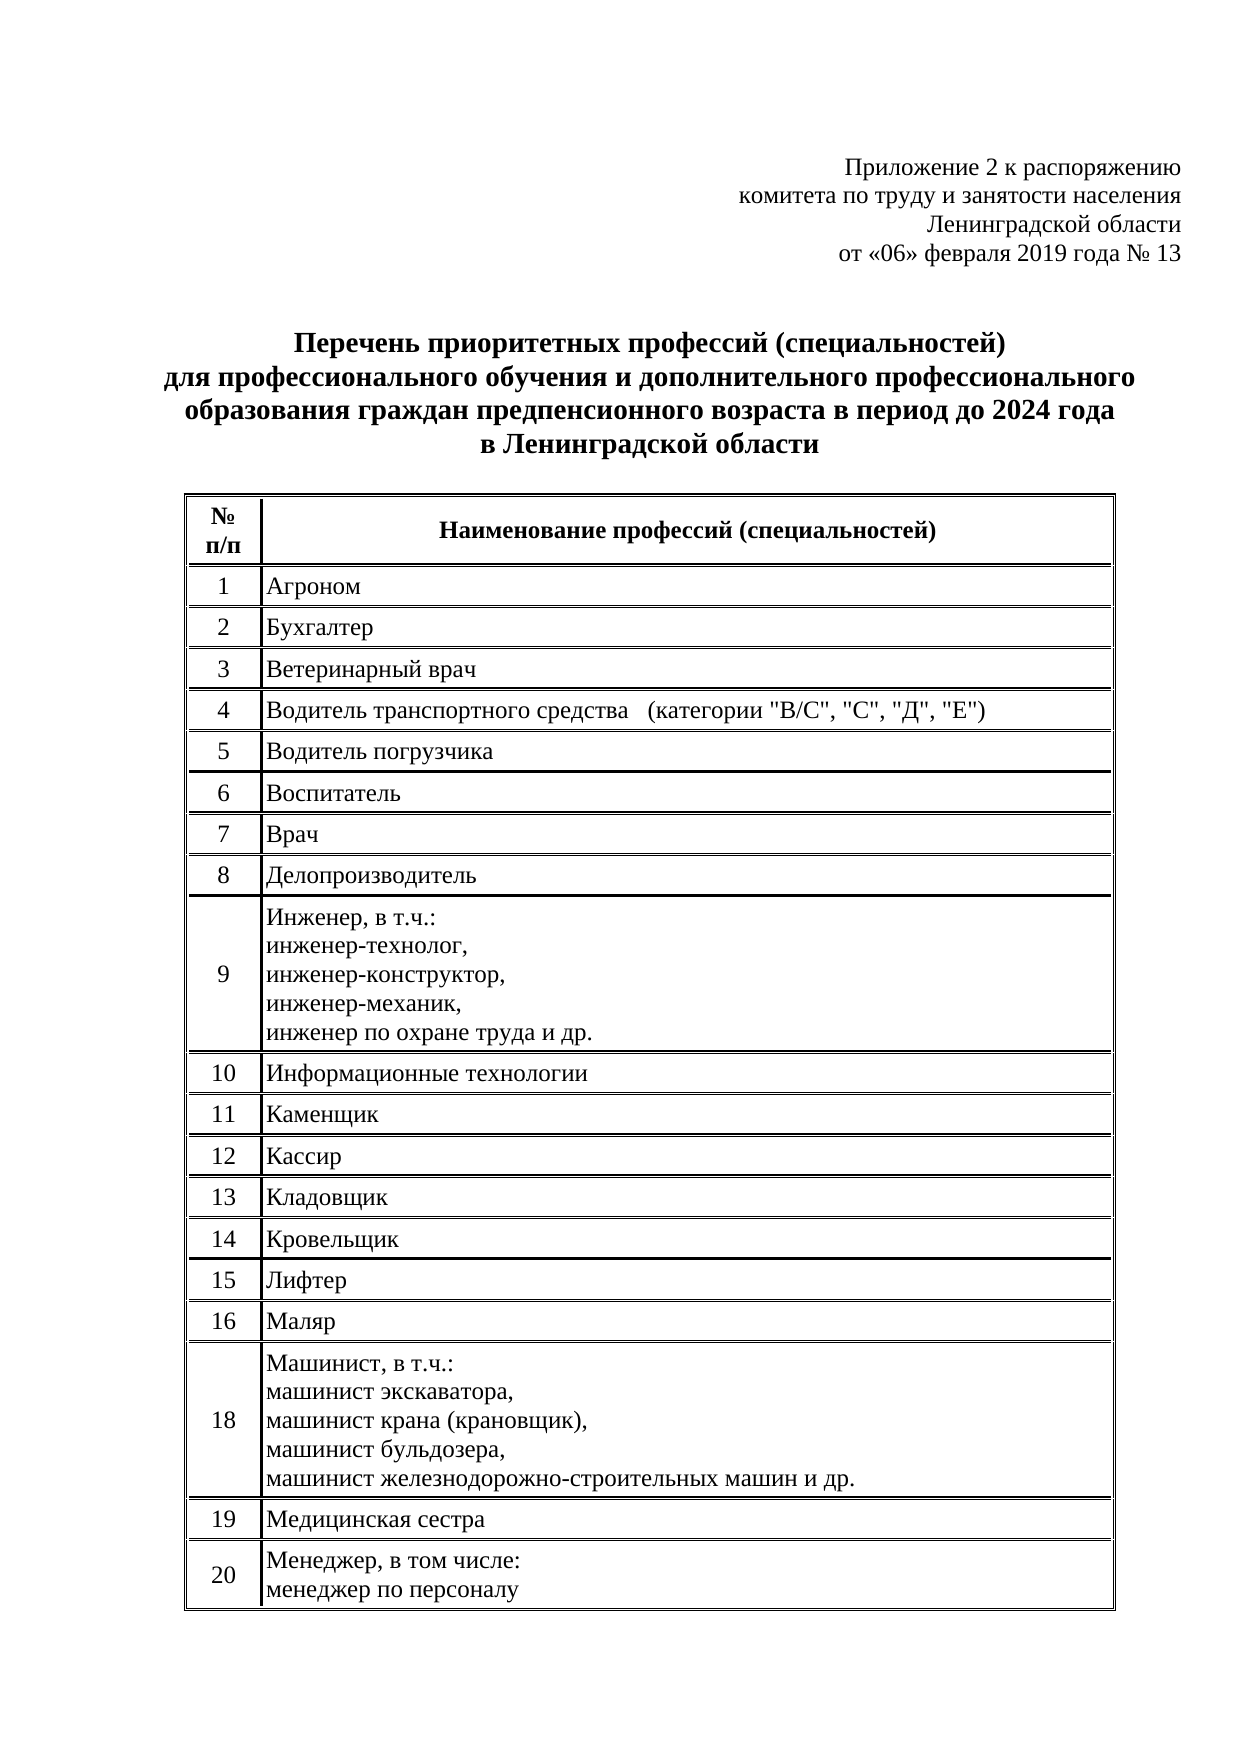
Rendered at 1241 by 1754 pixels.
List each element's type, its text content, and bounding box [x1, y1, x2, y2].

table_cell Врач [263, 811, 1113, 853]
text комитета по труду и занятости населения [118, 180, 1181, 209]
table_cell 2 [187, 605, 260, 646]
table_cell 6 [187, 770, 260, 811]
table_cell 12 [187, 1133, 260, 1174]
table_cell Агроном [263, 563, 1113, 604]
table_cell Информационные технологии [263, 1050, 1113, 1092]
table_cell 1 [187, 563, 260, 604]
text Перечень приоритетных профессий (специальностей) [118, 325, 1181, 359]
table_cell Менеджер, в том числе: менеджер по персоналу [261, 1538, 1113, 1608]
table_cell 20 [187, 1538, 261, 1608]
table_header № п/п [187, 497, 261, 563]
table_cell Делопроизводитель [261, 853, 1114, 894]
table_cell Машинист, в т.ч.: машинист экскаватора, машинист крана (крановщик), машинист бульдозера, машинист железнодорожно-строительных машин и др. [261, 1340, 1114, 1496]
table_cell Лифтер [263, 1257, 1113, 1298]
table_cell Ветеринарный врач [261, 646, 1114, 687]
text Приложение 2 к распоряжению [118, 152, 1181, 180]
text Ленинградской области [118, 209, 1181, 238]
table_cell Каменщик [261, 1092, 1114, 1133]
table_cell Кассир [263, 1133, 1113, 1174]
table_cell 5 [187, 729, 260, 770]
table_cell Бухгалтер [263, 605, 1113, 646]
table_cell 19 [187, 1496, 260, 1537]
table_cell Кровельщик [261, 1216, 1114, 1257]
table_cell Кладовщик [263, 1174, 1113, 1216]
table_cell 10 [187, 1050, 260, 1092]
table_cell 7 [187, 811, 260, 853]
table_header Наименование профессий (специальностей) [261, 497, 1113, 563]
table_cell 8 [185, 853, 261, 894]
table_cell 3 [185, 646, 261, 687]
table_cell 14 [185, 1216, 261, 1257]
table_cell Водитель транспортного средства (категории "В/С", "С", "Д", "Е") [263, 687, 1113, 728]
table_cell Водитель погрузчика [263, 729, 1113, 770]
table_cell 11 [185, 1092, 261, 1133]
table_cell Маляр [263, 1299, 1113, 1340]
text от «06» февраля 2019 года № 13 [118, 238, 1181, 267]
table_cell Медицинская сестра [263, 1496, 1113, 1537]
table_cell 15 [187, 1257, 260, 1298]
table_cell 9 [187, 894, 260, 1050]
text для профессионального обучения и дополнительного профессионального образования граждан предпенсионного возраста в период до 2024 года в Ленинградской области [118, 359, 1181, 459]
table_cell 13 [187, 1174, 260, 1216]
table_cell 16 [187, 1299, 260, 1340]
table_cell Воспитатель [263, 770, 1113, 811]
table_cell 4 [187, 687, 260, 728]
table_cell 18 [185, 1340, 261, 1496]
table_cell Инженер, в т.ч.: инженер-технолог, инженер-конструктор, инженер-механик, инженер по охране труда и др. [263, 894, 1113, 1050]
